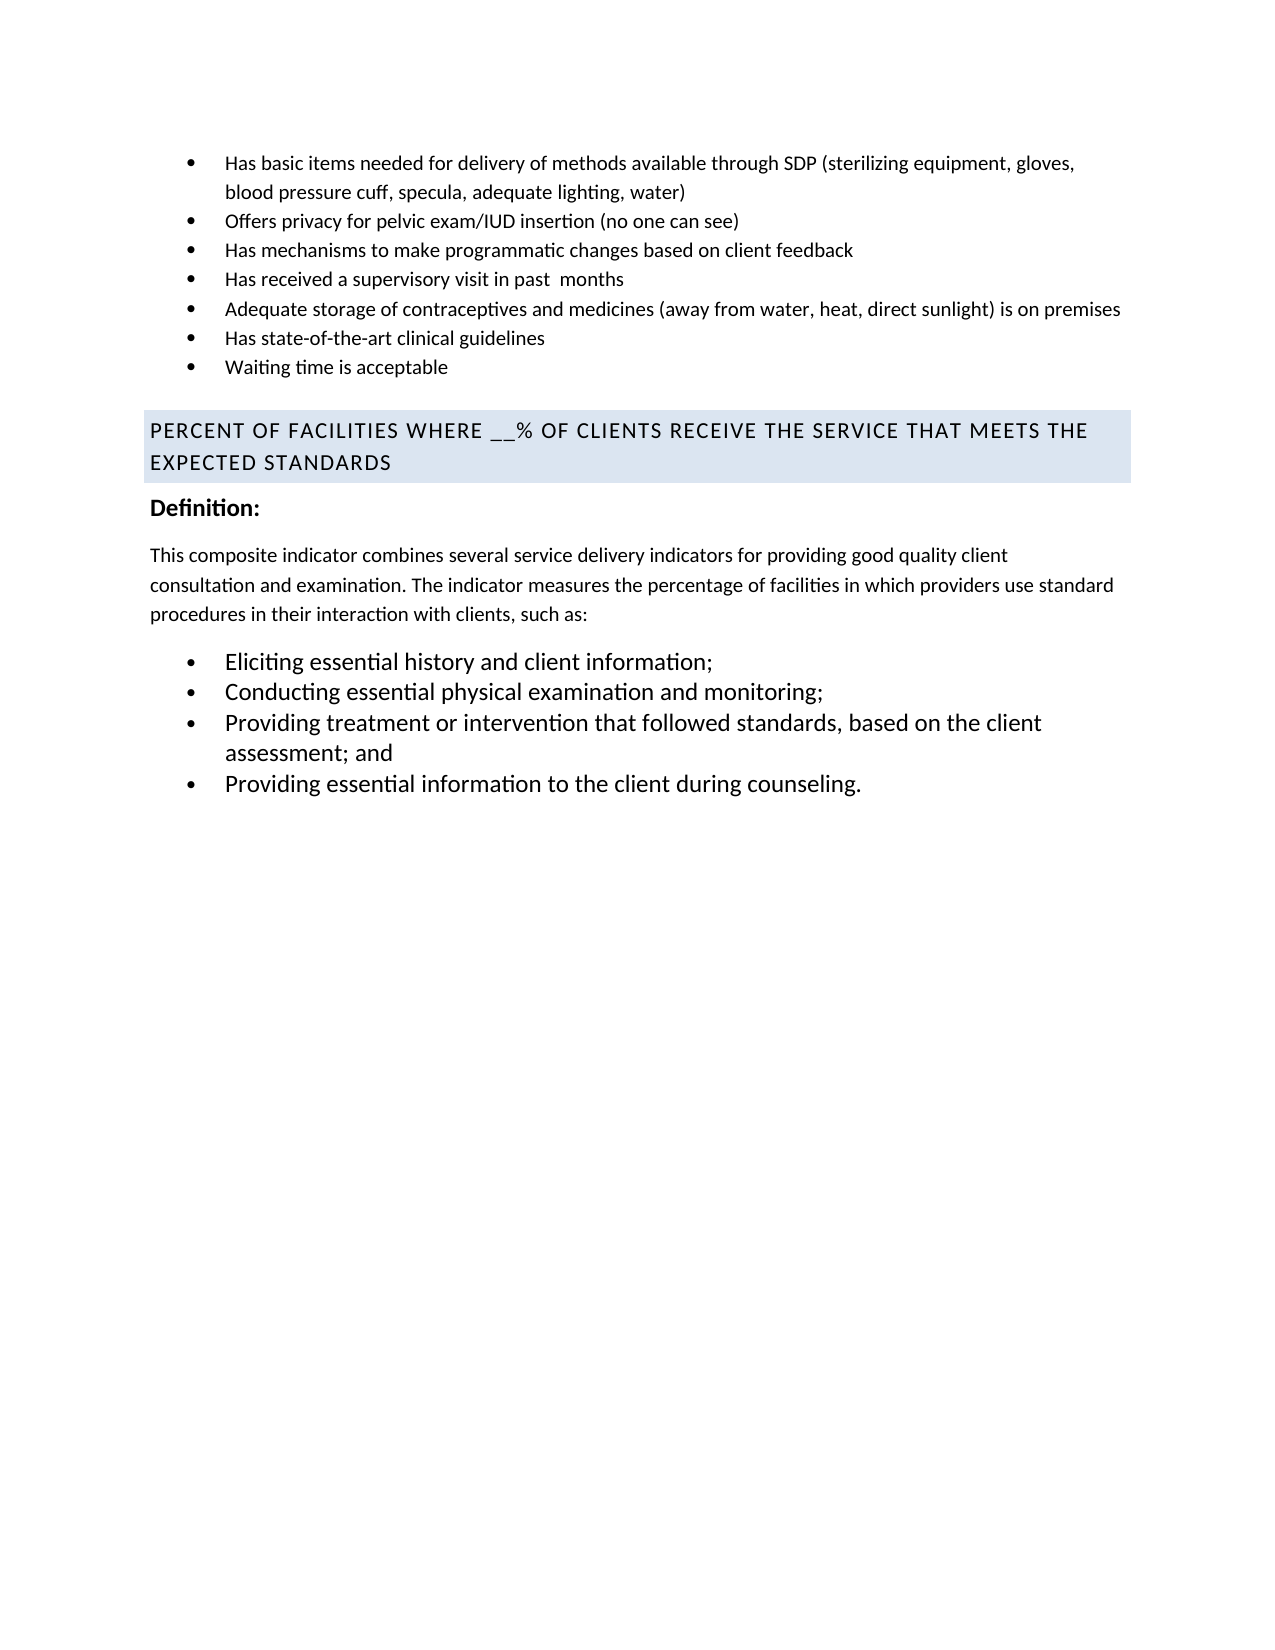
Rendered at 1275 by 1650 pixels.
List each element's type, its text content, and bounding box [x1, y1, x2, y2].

list Waiting time is acceptable [187, 354, 1125, 379]
text Definition: [150, 492, 1125, 523]
list Conducting essential physical examination and monitoring; [187, 676, 1125, 707]
list Has basic items needed for delivery of methods available through SDP (sterilizing equipment, gloves, blood pressure cuff, specula, adequate lighting, water) [187, 150, 1125, 204]
list Eliciting essential history and client information; [187, 646, 1125, 676]
list Providing essential information to the client during counseling. [187, 768, 1125, 798]
list Has state-of-the-art clinical guidelines [187, 325, 1125, 350]
list Has received a supervisory visit in past months [187, 267, 1125, 292]
list Offers privacy for pelvic exam/IUD insertion (no one can see) [187, 208, 1125, 234]
list Has mechanisms to make programmatic changes based on client feedback [187, 237, 1125, 263]
subtitle Percent of facilities where __% of clients receive the service that meets the expected standards [150, 416, 1125, 477]
text This composite indicator combines several service delivery indicators for providing good quality client consultation and examination. The indicator measures the percentage of facilities in which providers use standard procedures in their interaction with clients, such as: [150, 543, 1125, 626]
list Providing treatment or intervention that followed standards, based on the client assessment; and [187, 707, 1125, 768]
list Adequate storage of contraceptives and medicines (away from water, heat, direct sunlight) is on premises [187, 296, 1125, 321]
